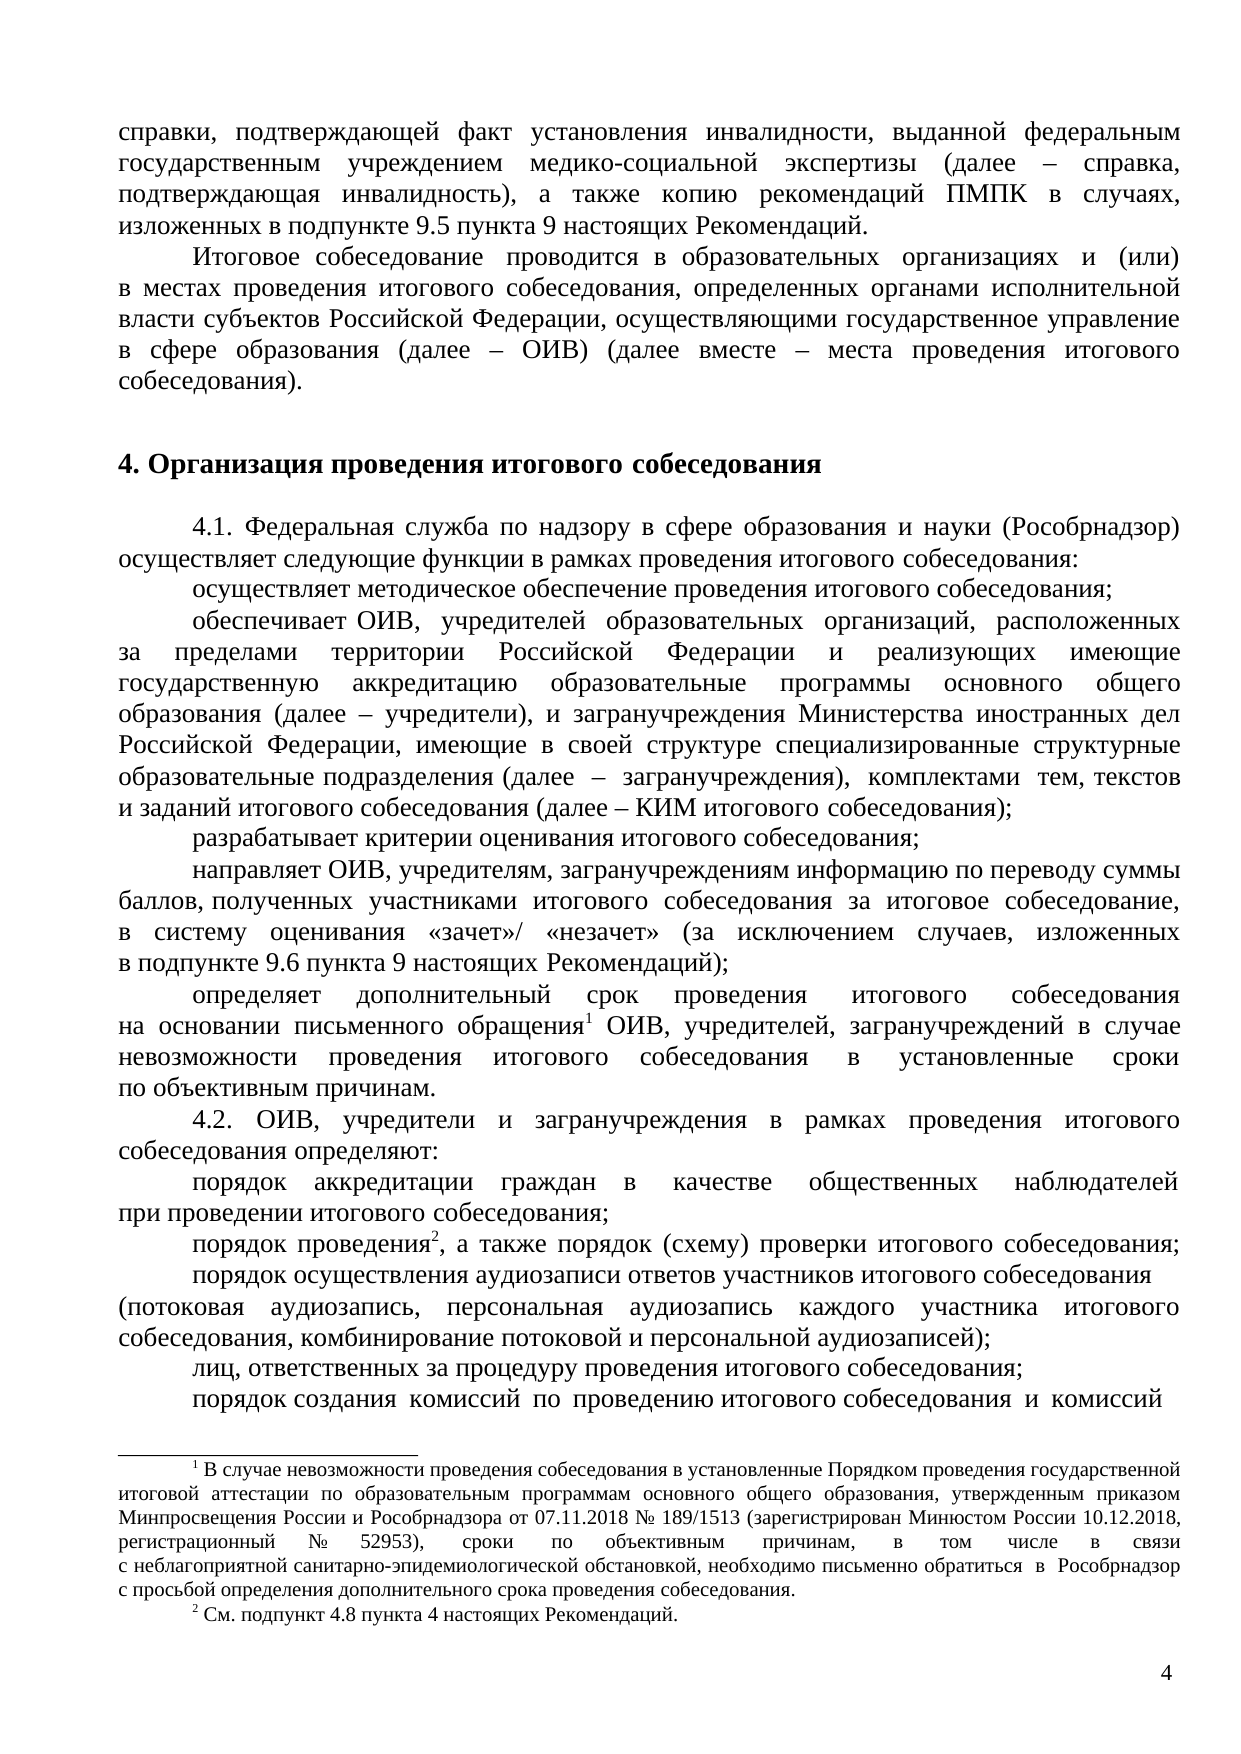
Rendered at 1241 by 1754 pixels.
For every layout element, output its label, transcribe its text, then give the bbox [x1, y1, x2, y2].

text порядок проведения2, а также порядок (схему) проверки итогового собеседования; порядок осуществления аудиозаписи ответов участников итогового собеседования [192, 1227, 1181, 1289]
text порядок аккредитации граждан в качестве общественных наблюдателей при проведении итогового собеседования; [118, 1165, 1181, 1227]
subtitle Организация проведения итогового собеседования [118, 446, 1207, 480]
text направляет ОИВ, учредителям, загранучреждениям информацию по переводу суммы баллов, полученных участниками итогового собеседования за итоговое собеседование, в систему оценивания «зачет»/ «незачет» (за исключением случаев, изложенных в подпункте 9.6 пункта 9 настоящих Рекомендаций); [118, 853, 1182, 978]
text 2 См. подпункт 4.8 пункта 4 настоящих Рекомендаций. [192, 1602, 1207, 1626]
text обеспечивает ОИВ, учредителей образовательных организаций, расположенных за пределами территории Российской Федерации и реализующих имеющие государственную аккредитацию образовательные программы основного общего образования (далее – учредители), и загранучреждения Министерства иностранных дел Российской Федерации, имеющие в своей структуре специализированные структурные образовательные подразделения (далее – загранучреждения), комплектами тем, текстов и заданий итогового собеседования (далее – КИМ итогового собеседования); [118, 604, 1182, 822]
text лиц, ответственных за процедуру проведения итогового собеседования; [192, 1352, 1207, 1382]
text определяет дополнительный срок проведения итогового собеседования на основании письменного обращения1 ОИВ, учредителей, загранучреждений в случае невозможности проведения итогового собеседования в установленные сроки по объективным причинам. [118, 978, 1182, 1102]
text (потоковая аудиозапись, персональная аудиозапись каждого участника итогового собеседования, комбинирование потоковой и персональной аудиозаписей); [118, 1289, 1181, 1352]
text осуществляет методическое обеспечение проведения итогового собеседования; [192, 573, 1207, 604]
text разрабатывает критерии оценивания итогового собеседования; [192, 822, 1207, 853]
text справки, подтверждающей факт установления инвалидности, выданной федеральным государственным учреждением медико-социальной экспертизы (далее – справка, подтверждающая инвалидность), а также копию рекомендаций ПМПК в случаях, изложенных в подпункте 9.5 пункта 9 настоящих Рекомендаций. [118, 115, 1182, 240]
text Итоговое собеседование проводится в образовательных организациях и (или) в местах проведения итогового собеседования, определенных органами исполнительной власти субъектов Российской Федерации, осуществляющими государственное управление в сфере образования (далее – ОИВ) (далее вместе – места проведения итогового собеседования). [118, 240, 1181, 396]
list ОИВ, учредители и загранучреждения в рамках проведения итогового собеседования определяют: [118, 1103, 1181, 1165]
text порядок создания комиссий по проведению итогового собеседования и комиссий [192, 1382, 1207, 1413]
text 1 В случае невозможности проведения собеседования в установленные Порядком проведения государственной итоговой аттестации по образовательным программам основного общего образования, утвержденным приказом Минпросвещения России и Рособрнадзора от 07.11.2018 № 189/1513 (зарегистрирован Минюстом России 10.12.2018, регистрационный № 52953), сроки по объективным причинам, в том числе в связи с неблагоприятной санитарно-эпидемиологической обстановкой, необходимо письменно обратиться в Рособрнадзор с просьбой определения дополнительного срока проведения собеседования. [118, 1457, 1182, 1601]
list Федеральная служба по надзору в сфере образования и науки (Рособрнадзор) осуществляет следующие функции в рамках проведения итогового собеседования: [118, 511, 1181, 573]
